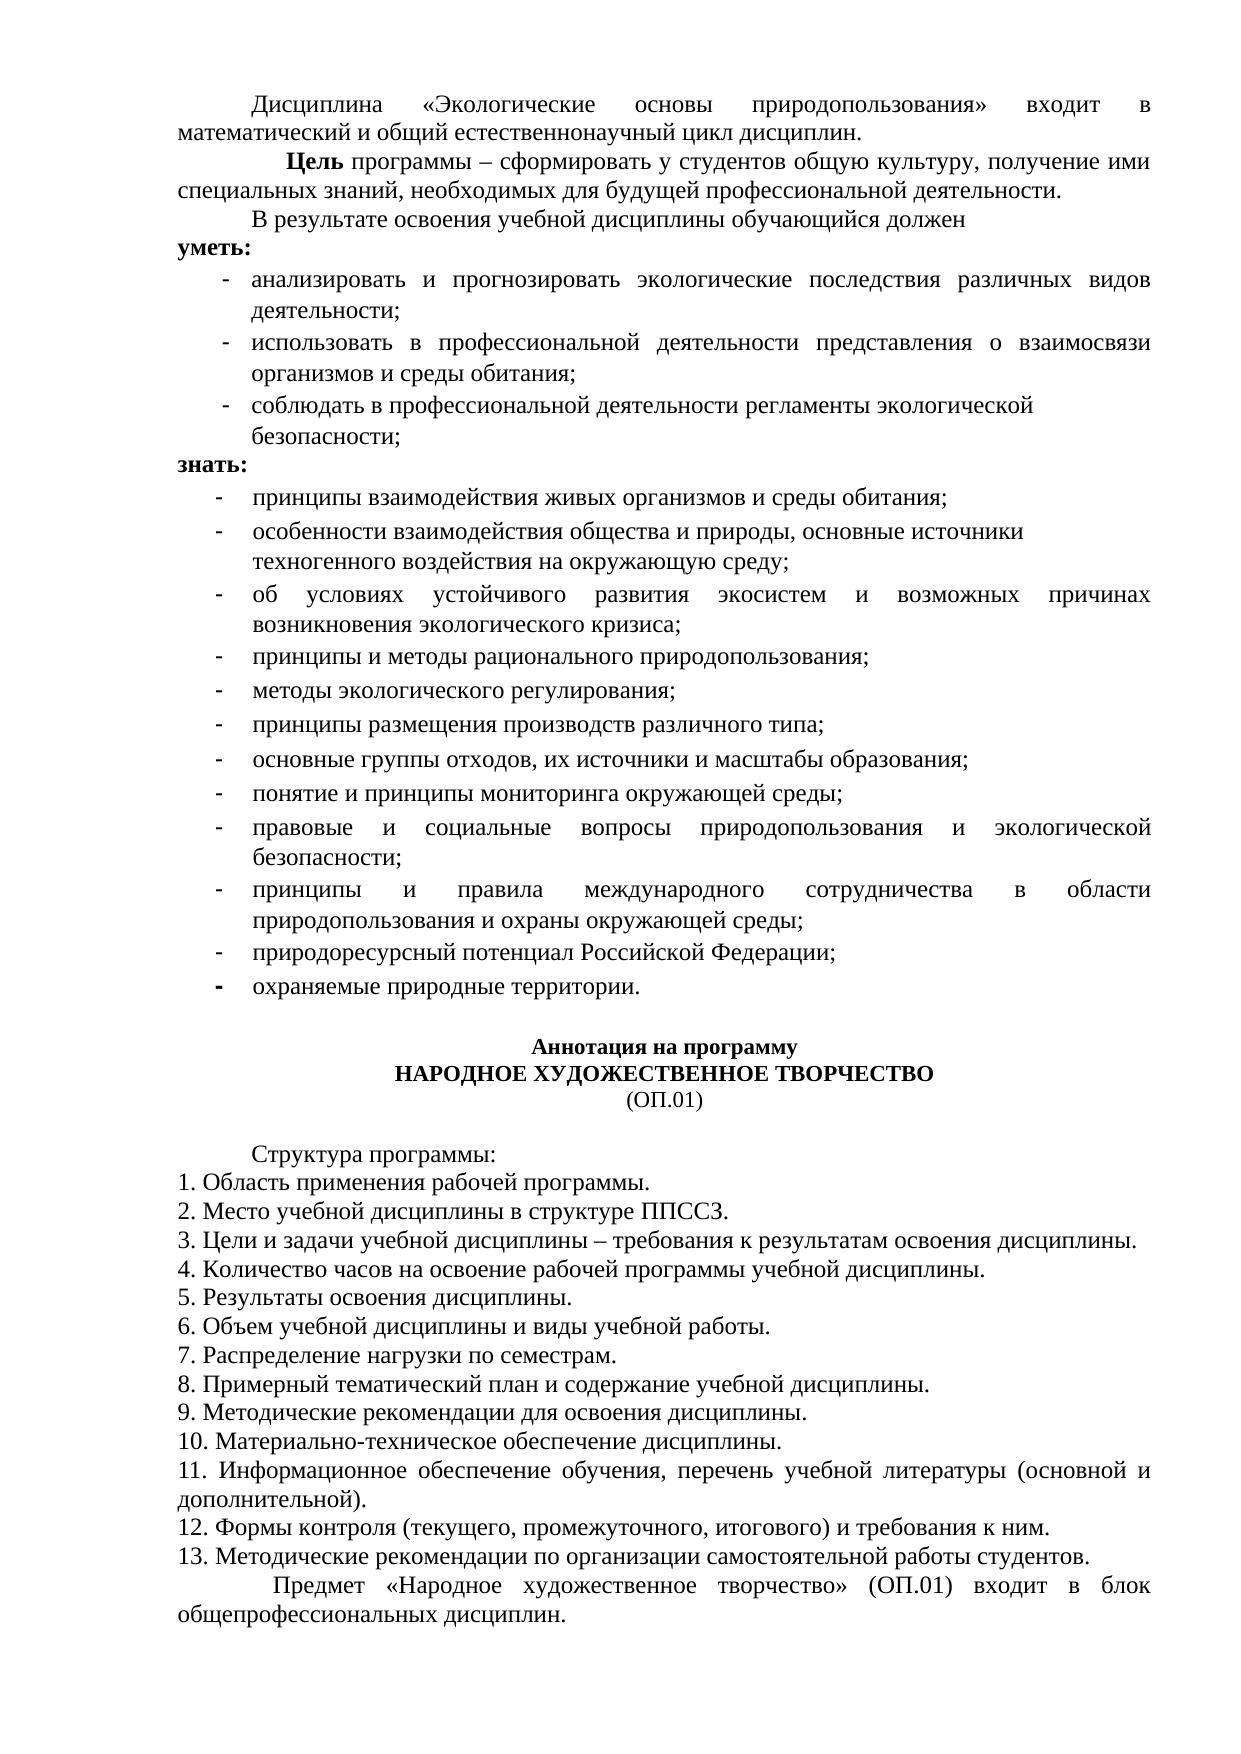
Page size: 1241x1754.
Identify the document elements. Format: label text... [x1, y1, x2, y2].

text Структура программы: [177, 1139, 1152, 1167]
list принципы и правила международного сотрудничества в области природопользования и охраны окружающей среды; [215, 871, 1152, 934]
text 5. Результаты освоения дисциплины. [177, 1282, 1152, 1311]
text знать: [177, 449, 1152, 478]
text Аннотация на программу [177, 1033, 1152, 1060]
list соблюдать в профессиональной деятельности регламенты экологической безопасности; [222, 387, 1152, 449]
list природоресурсный потенциал Российской Федерации; [215, 934, 1152, 968]
text Предмет «Народное художественное творчество» (ОП.01) входит в блок общепрофессиональных дисциплин. [177, 1570, 1152, 1627]
text 12. Формы контроля (текущего, промежуточного, итогового) и требования к ним. [177, 1512, 1152, 1541]
text 4. Количество часов на освоение рабочей программы учебной дисциплины. [177, 1254, 1152, 1282]
text 9. Методические рекомендации для освоения дисциплины. [177, 1397, 1152, 1426]
text 3. Цели и задачи учебной дисциплины – требования к результатам освоения дисциплины. [177, 1225, 1152, 1254]
list использовать в профессиональной деятельности представления о взаимосвязи организмов и среды обитания; [222, 324, 1152, 387]
text НАРОДНОЕ ХУДОЖЕСТВЕННОЕ ТВОРЧЕСТВО [177, 1060, 1152, 1086]
text Цель программы – сформировать у студентов общую культуру, получение ими специальных знаний, необходимых для будущей профессиональной деятельности. [177, 146, 1152, 204]
text 10. Материально-техническое обеспечение дисциплины. [177, 1426, 1152, 1455]
list основные группы отходов, их источники и масштабы образования; [215, 740, 1152, 774]
list принципы и методы рационального природопользования; [215, 638, 1152, 672]
list особенности взаимодействия общества и природы, основные источники техногенного воздействия на окружающую среду; [215, 512, 1152, 575]
text 2. Место учебной дисциплины в структуре ППССЗ. [177, 1196, 1152, 1225]
list принципы размещения производств различного типа; [215, 706, 1152, 740]
subtitle 11. Информационное обеспечение обучения, перечень учебной литературы (основной и дополнительной). [177, 1455, 1152, 1512]
list принципы взаимодействия живых организмов и среды обитания; [215, 478, 1152, 512]
text 1. Область применения рабочей программы. [177, 1167, 1152, 1196]
text (ОП.01) [177, 1086, 1152, 1112]
list охраняемые природные территории. [215, 968, 1152, 1002]
text уметь: [177, 232, 1152, 261]
text 6. Объем учебной дисциплины и виды учебной работы. [177, 1311, 1152, 1340]
text В результате освоения учебной дисциплины обучающийся должен [177, 204, 1152, 232]
text Дисциплина «Экологические основы природопользования» входит в математический и общий естественнонаучный цикл дисциплин. [177, 89, 1152, 146]
subtitle 8. Примерный тематический план и содержание учебной дисциплины. [177, 1369, 1152, 1397]
text 13. Методические рекомендации по организации самостоятельной работы студентов. [177, 1541, 1152, 1570]
list анализировать и прогнозировать экологические последствия различных видов деятельности; [222, 261, 1152, 324]
list понятие и принципы мониторинга окружающей среды; [215, 774, 1152, 808]
text 7. Распределение нагрузки по семестрам. [177, 1340, 1152, 1369]
list правовые и социальные вопросы природопользования и экологической безопасности; [215, 808, 1152, 871]
list методы экологического регулирования; [215, 672, 1152, 706]
list об условиях устойчивого развития экосистем и возможных причинах возникновения экологического кризиса; [215, 575, 1152, 638]
